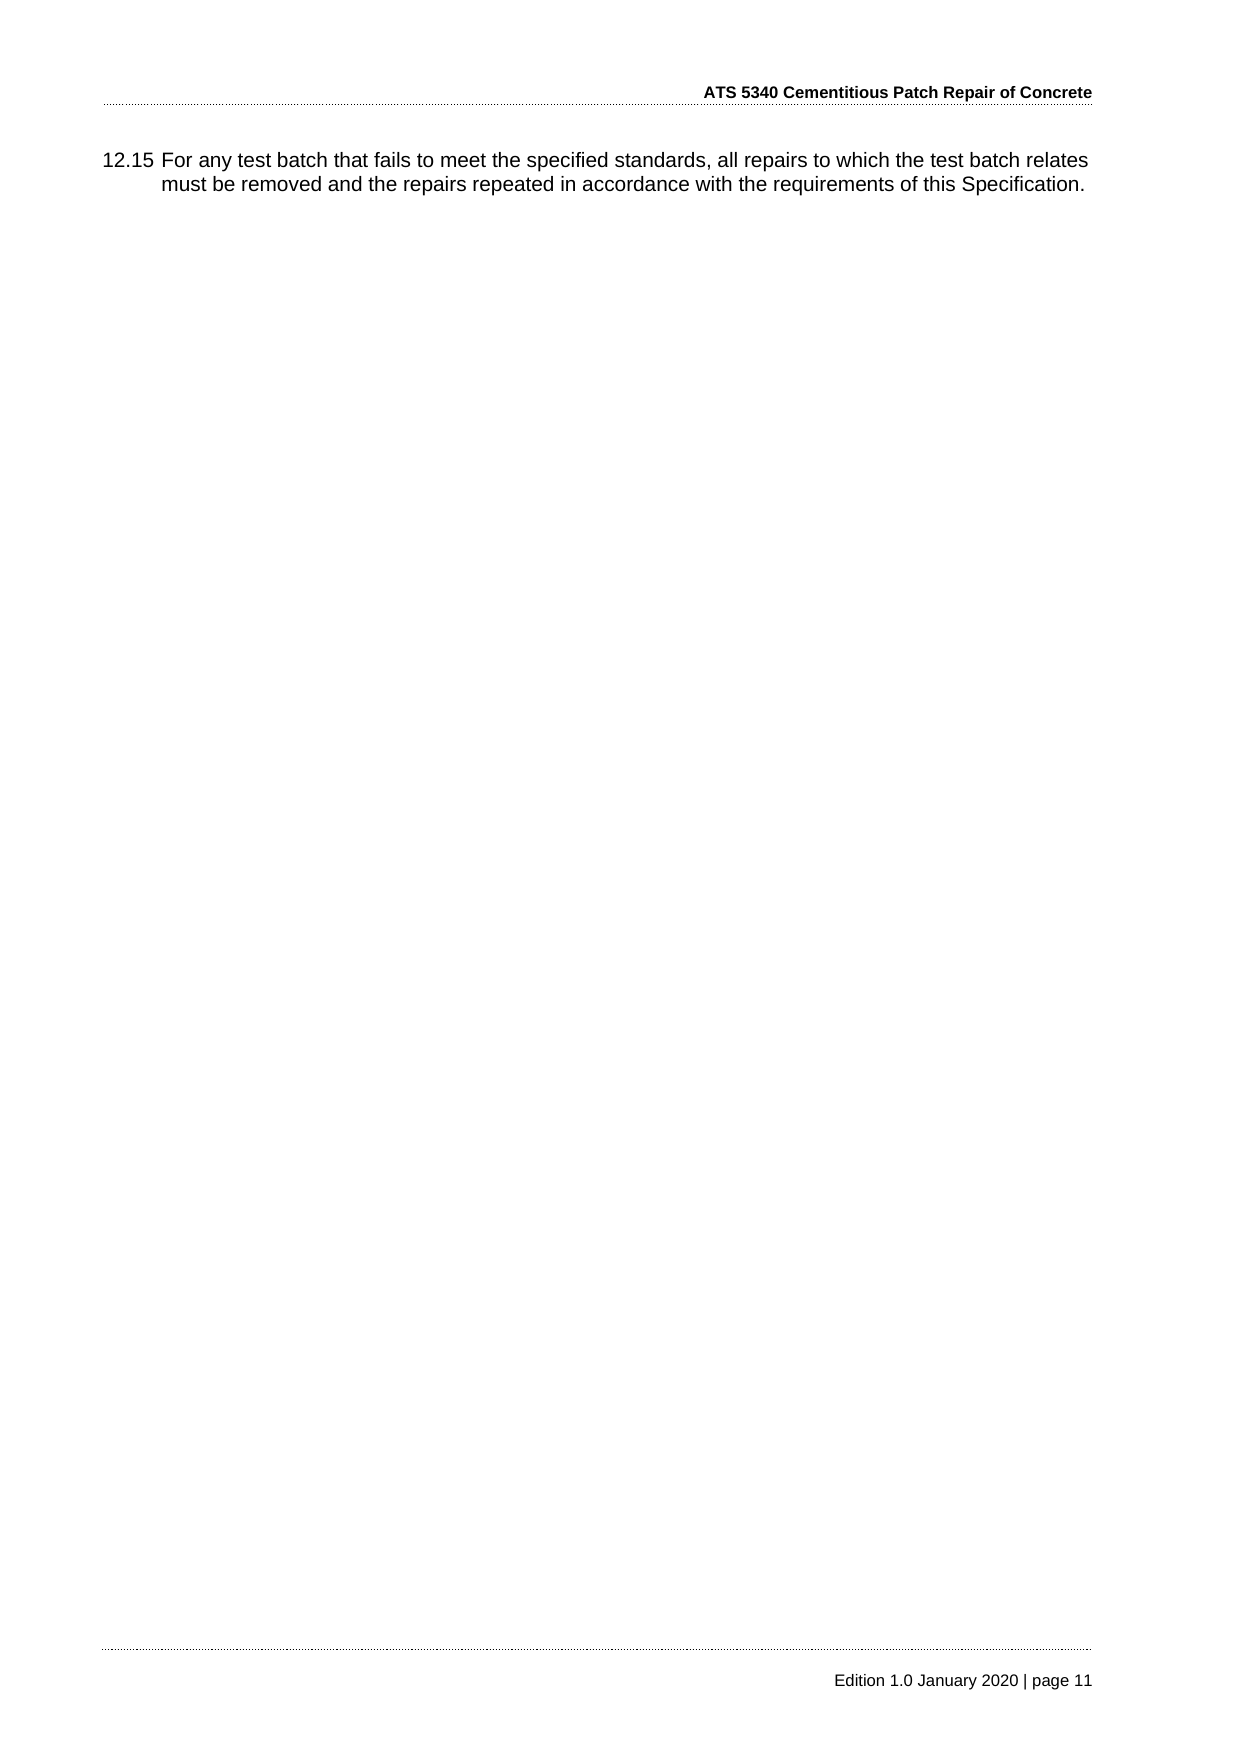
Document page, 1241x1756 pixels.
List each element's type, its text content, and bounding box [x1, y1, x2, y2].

text For any test batch that fails to meet the specified standards, all repairs to which the test batch relates must be removed and the repairs repeated in accordance with the requirements of this Specification. [102, 148, 1092, 196]
